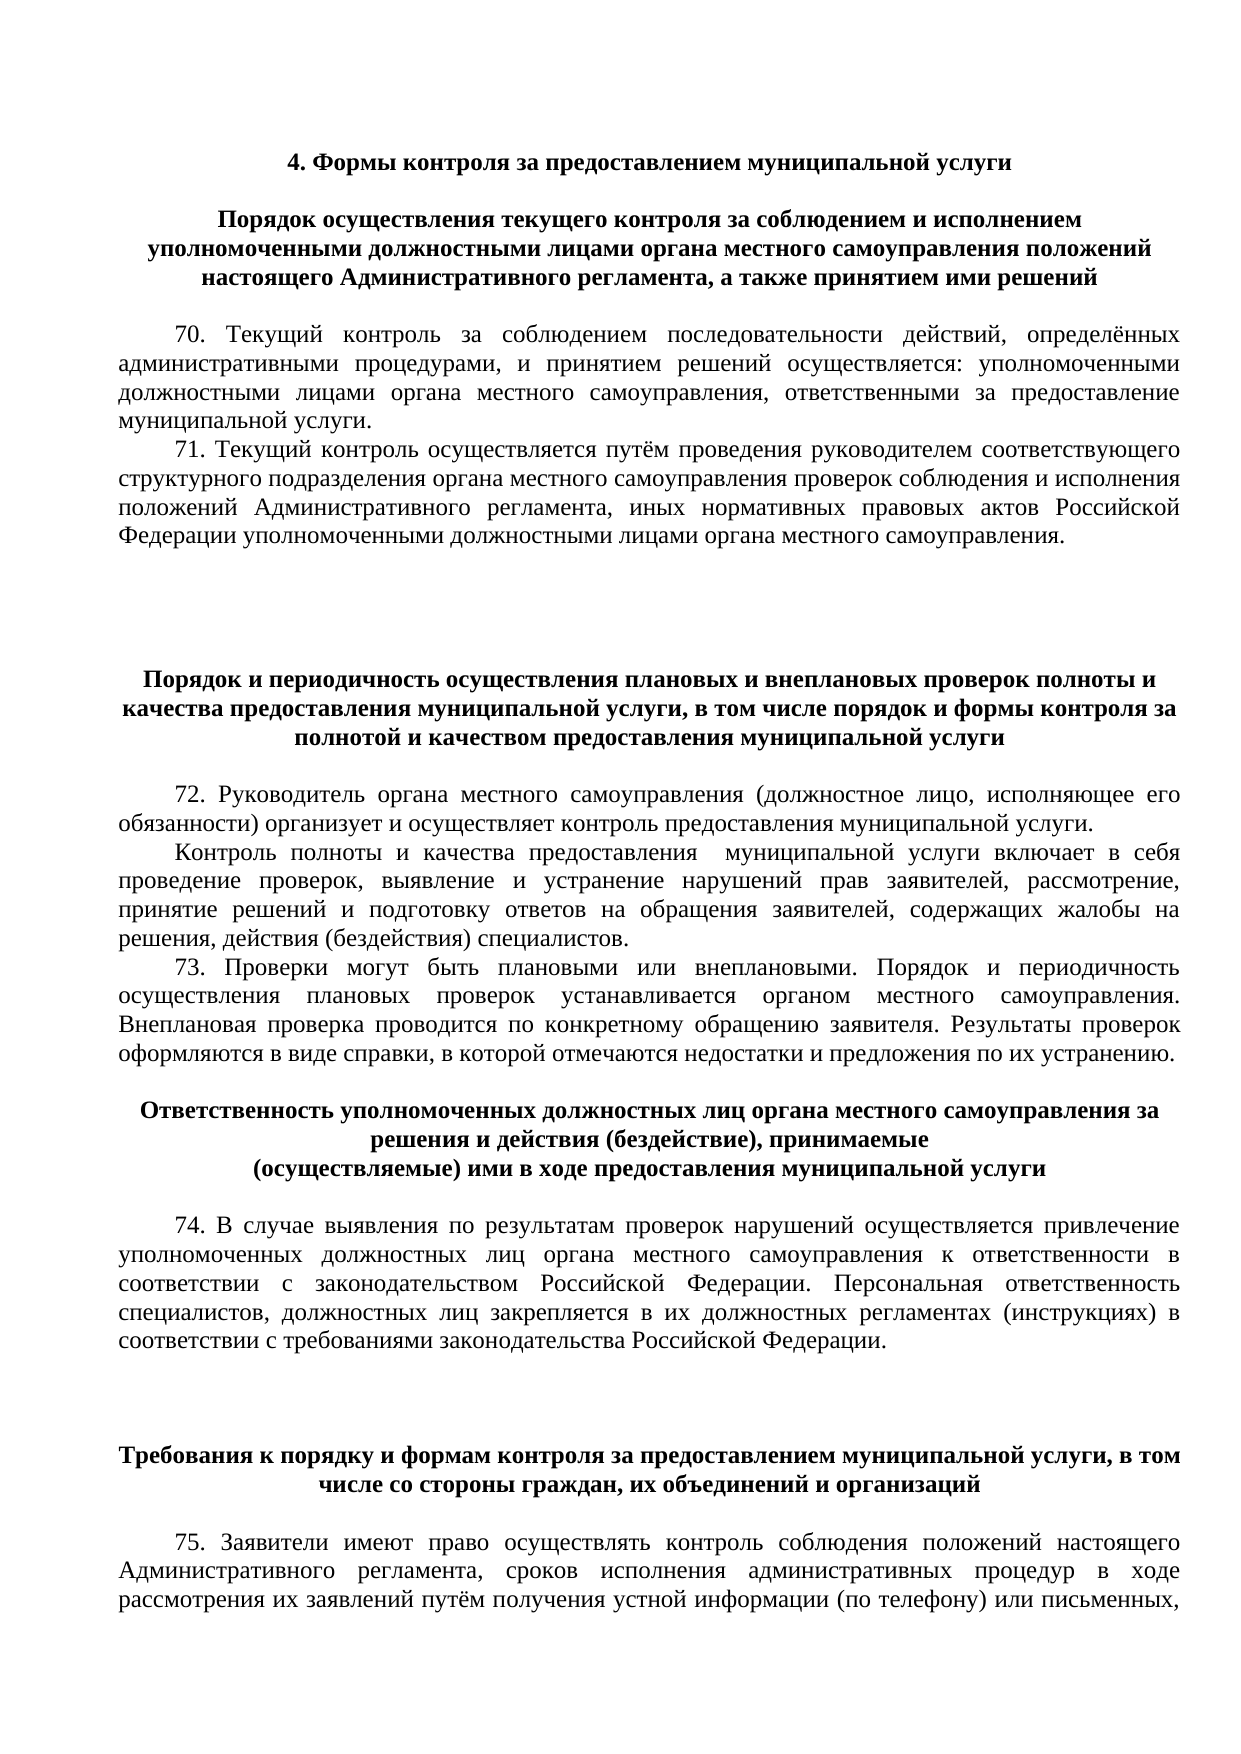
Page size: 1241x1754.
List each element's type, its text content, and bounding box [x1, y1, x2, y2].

text 74. В случае выявления по результатам проверок нарушений осуществляется привлечение уполномоченных должностных лиц органа местного самоуправления к ответственности в соответствии с законодательством Российской Федерации. Персональная ответственность специалистов, должностных лиц закрепляется в их должностных регламентах (инструкциях) в соответствии с требованиями законодательства Российской Федерации. [118, 1211, 1181, 1354]
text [118, 1527, 1181, 1613]
text 73. Проверки могут быть плановыми или внеплановыми. Порядок и периодичность осуществления плановых проверок устанавливается органом местного самоуправления. Внеплановая проверка проводится по конкретному обращению заявителя. Результаты проверок оформляются в виде справки, в которой отмечаются недостатки и предложения по их устранению. [118, 952, 1181, 1067]
text 70. Текущий контроль за соблюдением последовательности действий, определённых административными процедурами, и принятием решений осуществляется: уполномоченными должностными лицами органа местного самоуправления, ответственными за предоставление муниципальной услуги. [118, 319, 1181, 434]
text Порядок осуществления текущего контроля за соблюдением и исполнением уполномоченными должностными лицами органа местного самоуправления положений настоящего Административного регламента, а также принятием ими решений [118, 204, 1181, 291]
text 72. Руководитель органа местного самоуправления (должностное лицо, исполняющее его обязанности) организует и осуществляет контроль предоставления муниципальной услуги. [118, 779, 1181, 837]
text 71. Текущий контроль осуществляется путём проведения руководителем соответствующего структурного подразделения органа местного самоуправления проверок соблюдения и исполнения положений Административного регламента, иных нормативных правовых актов Российской Федерации уполномоченными должностными лицами органа местного самоуправления. [118, 434, 1181, 549]
text Требования к порядку и формам контроля за предоставлением муниципальной услуги, в том числе со стороны граждан, их объединений и организаций [118, 1441, 1181, 1498]
text (осуществляемые) ими в ходе предоставления муниципальной услуги [118, 1153, 1181, 1182]
text Порядок и периодичность осуществления плановых и внеплановых проверок полноты и качества предоставления муниципальной услуги, в том числе порядок и формы контроля за полнотой и качеством предоставления муниципальной услуги [118, 664, 1181, 751]
text Ответственность уполномоченных должностных лиц органа местного самоуправления за решения и действия (бездействие), принимаемые [118, 1096, 1181, 1153]
text Контроль полноты и качества предоставления муниципальной услуги включает в себя проведение проверок, выявление и устранение нарушений прав заявителей, рассмотрение, принятие решений и подготовку ответов на обращения заявителей, содержащих жалобы на решения, действия (бездействия) специалистов. [118, 837, 1181, 952]
text 4. Формы контроля за предоставлением муниципальной услуги [118, 147, 1181, 176]
